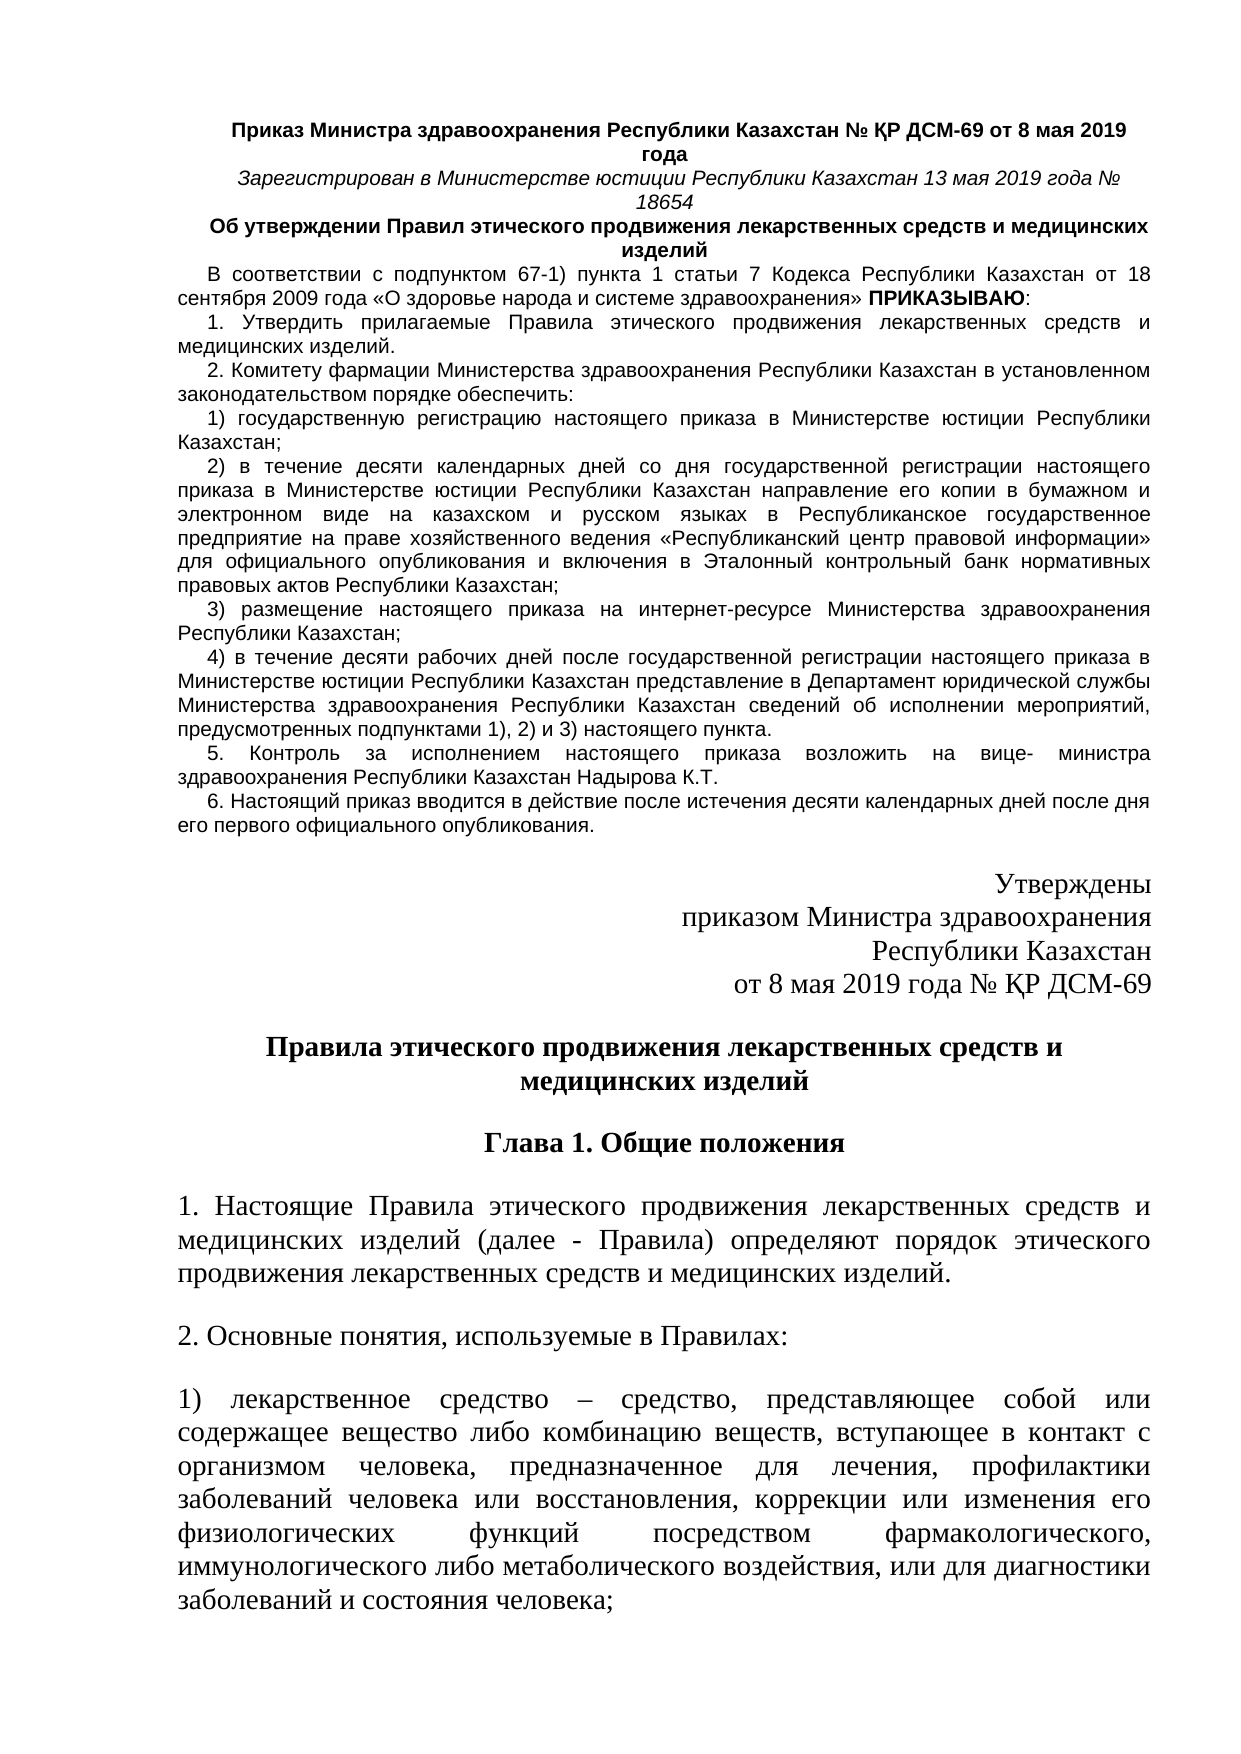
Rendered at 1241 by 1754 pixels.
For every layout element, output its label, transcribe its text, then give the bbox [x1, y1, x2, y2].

text 5. Контроль за исполнением настоящего приказа возложить на вице- министра здравоохранения Республики Казахстан Надырова К.Т. [177, 741, 1152, 789]
text 2) в течение десяти календарных дней со дня государственной регистрации настоящего приказа в Министерстве юстиции Республики Казахстан направление его копии в бумажном и электронном виде на казахском и русском языках в Республиканское государственное предприятие на праве хозяйственного ведения «Республиканский центр правовой информации» для официального опубликования и включения в Эталонный контрольный банк нормативных правовых актов Республики Казахстан; [177, 453, 1152, 597]
text Утверждены приказом Министра здравоохранения Республики Казахстан от 8 мая 2019 года № ҚР ДСМ-69 [177, 866, 1152, 1000]
text 4) в течение десяти рабочих дней после государственной регистрации настоящего приказа в Министерстве юстиции Республики Казахстан представление в Департамент юридической службы Министерства здравоохранения Республики Казахстан сведений об исполнении мероприятий, предусмотренных подпунктами 1), 2) и 3) настоящего пункта. [177, 645, 1152, 741]
text Правила этического продвижения лекарственных средств и медицинских изделий [177, 1029, 1152, 1096]
text Глава 1. Общие положения [177, 1126, 1152, 1159]
text 1. Настоящие Правила этического продвижения лекарственных средств и медицинских изделий (далее - Правила) определяют порядок этического продвижения лекарственных средств и медицинских изделий. [177, 1188, 1152, 1289]
text 2. Комитету фармации Министерства здравоохранения Республики Казахстан в установленном законодательством порядке обеспечить: [177, 358, 1152, 406]
text 1. Утвердить прилагаемые Правила этического продвижения лекарственных средств и медицинских изделий. [177, 310, 1152, 358]
text 2. Основные понятия, используемые в Правилах: [177, 1318, 1152, 1352]
text 6. Настоящий приказ вводится в действие после истечения десяти календарных дней после дня его первого официального опубликования. [177, 789, 1152, 837]
text Об утверждении Правил этического продвижения лекарственных средств и медицинских изделий [177, 214, 1152, 262]
text 3) размещение настоящего приказа на интернет-ресурсе Министерства здравоохранения Республики Казахстан; [177, 597, 1152, 645]
text Приказ Министра здравоохранения Республики Казахстан № ҚР ДСМ-69 от 8 мая 2019 года [177, 118, 1152, 166]
text Зарегистрирован в Министерстве юстиции Республики Казахстан 13 мая 2019 года № 18654 [177, 166, 1152, 214]
text 1) государственную регистрацию настоящего приказа в Министерстве юстиции Республики Казахстан; [177, 406, 1152, 453]
text 1) лекарственное средство – средство, представляющее собой или содержащее вещество либо комбинацию веществ, вступающее в контакт с организмом человека, предназначенное для лечения, профилактики заболеваний человека или восстановления, коррекции или изменения его физиологических функций посредством фармакологического, иммунологического либо метаболического воздействия, или для диагностики заболеваний и состояния человека; [177, 1381, 1152, 1616]
text В соответствии с подпунктом 67-1) пункта 1 статьи 7 Кодекса Республики Казахстан от 18 сентября 2009 года «О здоровье народа и системе здравоохранения» ПРИКАЗЫВАЮ: [177, 262, 1152, 310]
